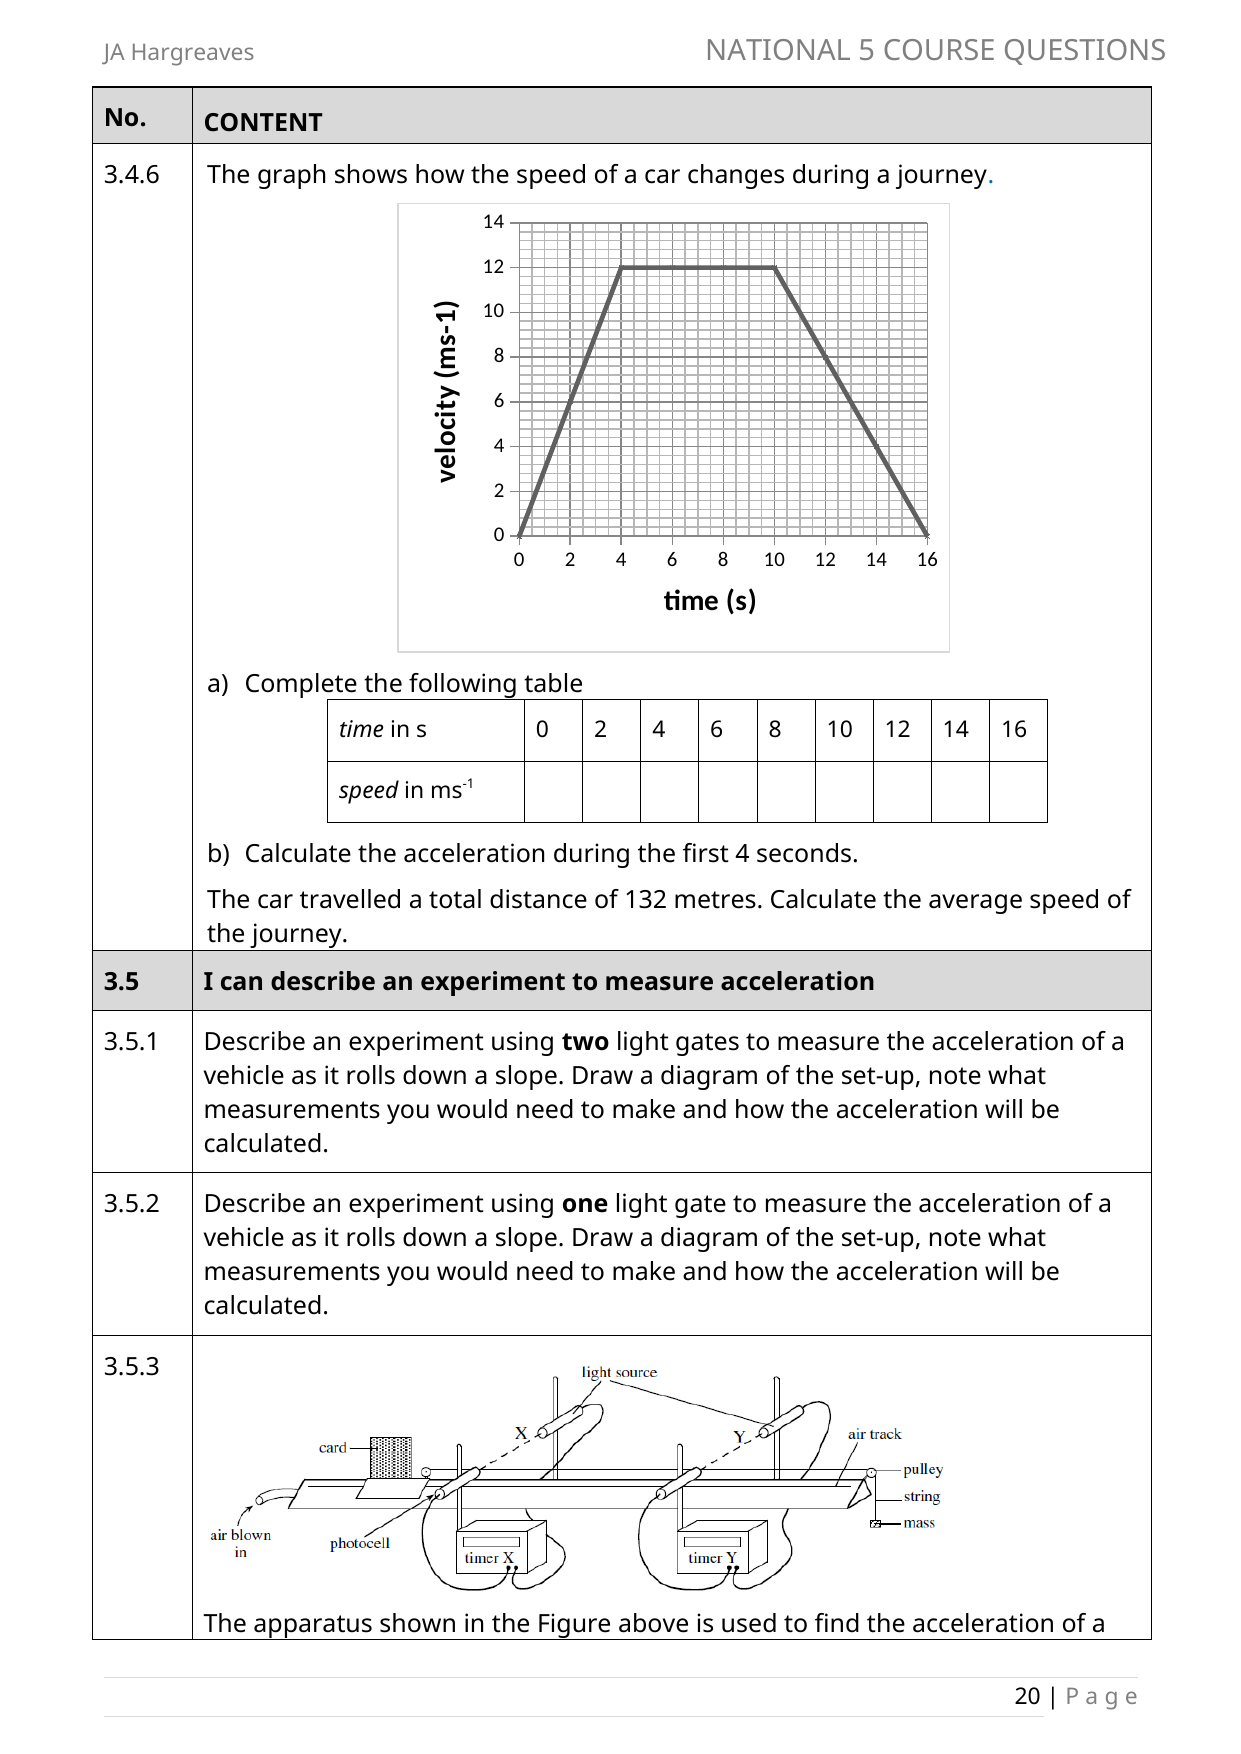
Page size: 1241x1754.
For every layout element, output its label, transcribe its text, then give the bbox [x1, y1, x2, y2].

table_cell 3.5.2 [93, 1173, 192, 1334]
table_cell 3.5.1 [93, 1011, 192, 1172]
table_cell Describe an experiment using two light gates to measure the acceleration of a vehicle as it rolls down a slope. Draw a diagram of the set-up, note what measurements you would need to make and how the acceleration will be calculated. [193, 1011, 1151, 1172]
table_cell Describe an experiment using one light gate to measure the acceleration of a vehicle as it rolls down a slope. Draw a diagram of the set-up, note what measurements you would need to make and how the acceleration will be calculated. [193, 1173, 1151, 1334]
table_cell 3.4.6 [93, 144, 192, 950]
table_cell 3.5 [93, 951, 192, 1010]
table_cell I can describe an experiment to measure acceleration [193, 951, 1151, 1010]
table_cell 3.5.3 [93, 1336, 192, 1639]
table_header CONTENT [193, 88, 1151, 143]
table_header No. [93, 88, 192, 143]
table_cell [193, 1336, 1151, 1639]
table_cell The graph shows how the speed of a car changes during a journey. Complete the following table Calculate the acceleration during the first 4 seconds. The car travelled a total distance of 132 metres. Calculate the average speed of the journey. [193, 144, 1151, 950]
